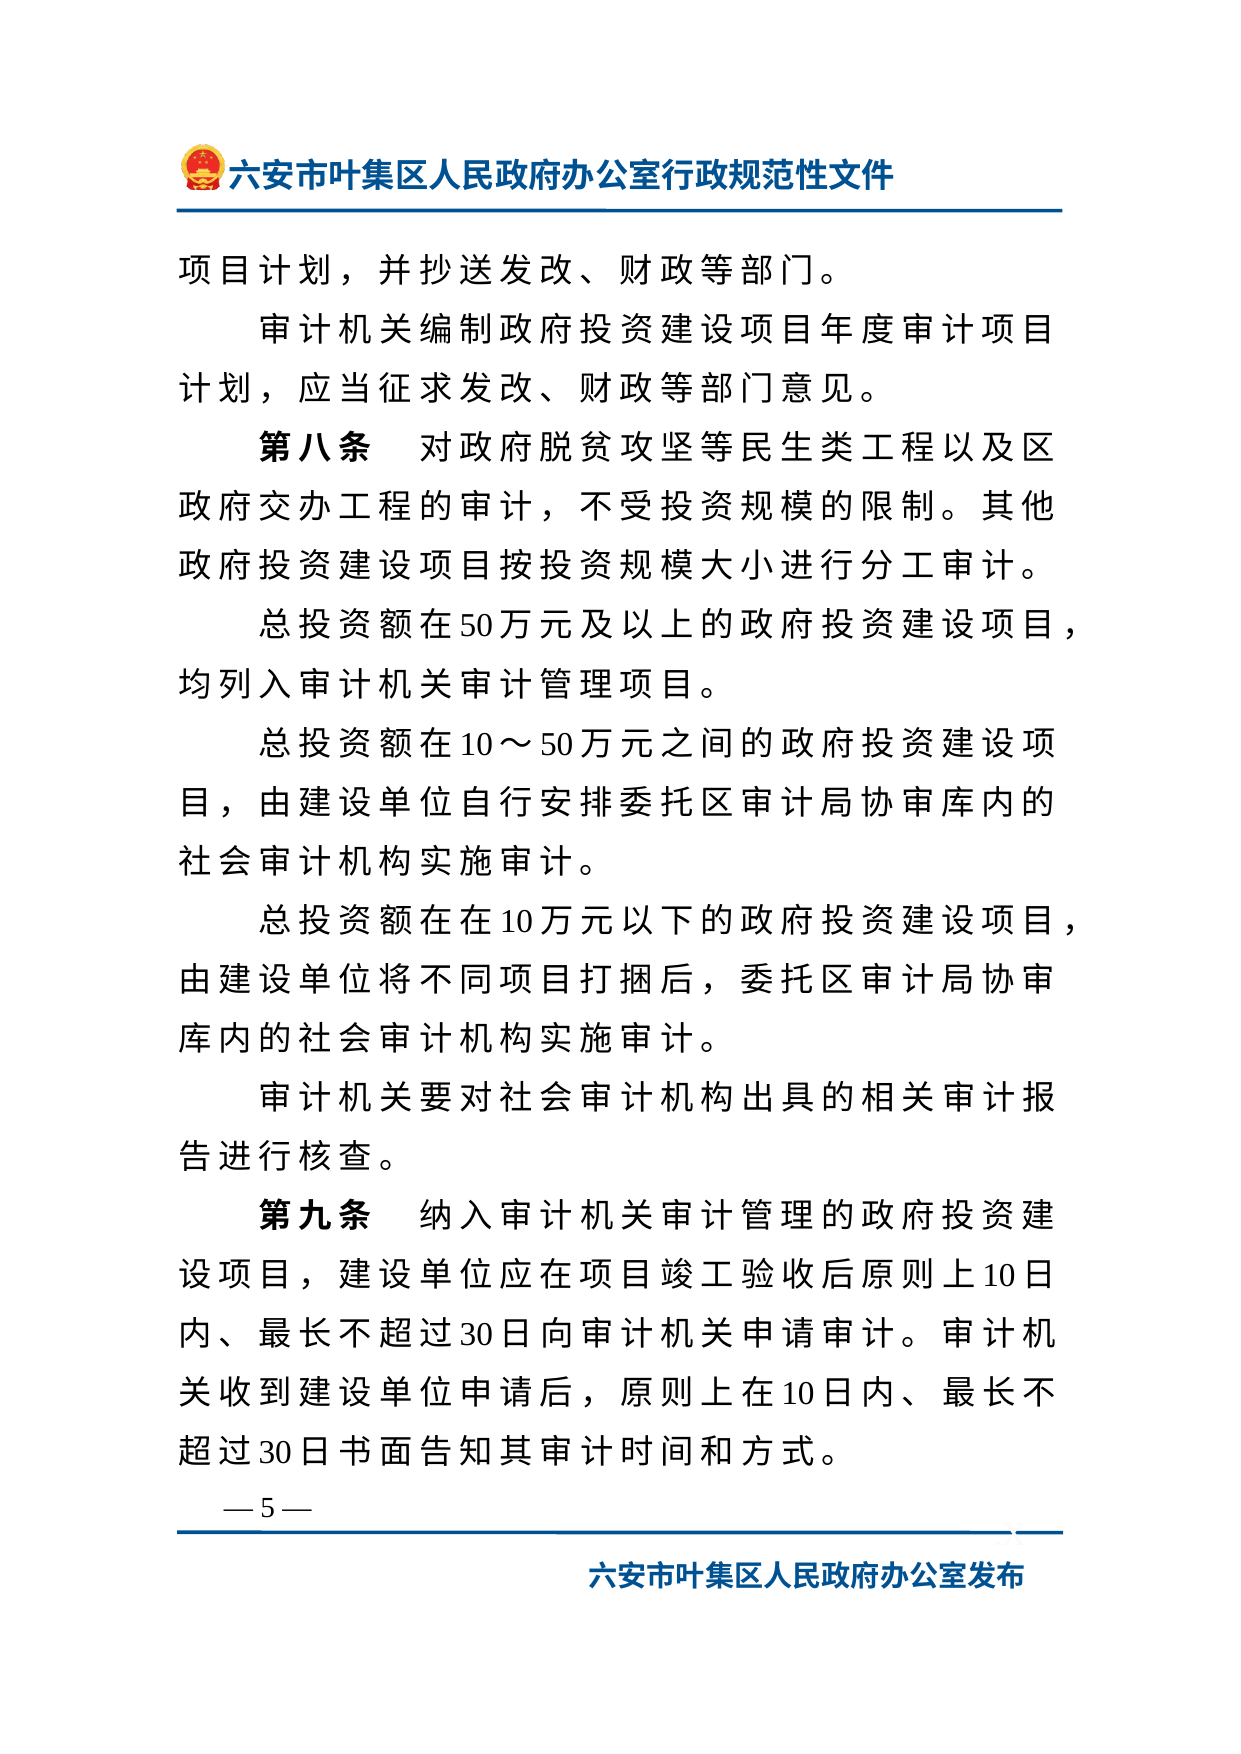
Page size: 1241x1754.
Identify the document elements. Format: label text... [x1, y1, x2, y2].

text 第八条 对政府脱贫攻坚等民生类工程以及区政府交办工程的审计，不受投资规模的限制。其他政府投资建设项目按投资规模大小进行分工审计。 [178, 416, 1062, 593]
text 第九条 纳入审计机关审计管理的政府投资建设项目，建设单位应在项目竣工验收后原则上10日内、最长不超过30日向审计机关申请审计。审计机关收到建设单位申请后，原则上在10日内、最长不超过30日书面告知其审计时间和方式。 [178, 1183, 1062, 1479]
text 总投资额在在10万元以下的政府投资建设项目，由建设单位将不同项目打捆后，委托区审计局协审库内的社会审计机构实施审计。 [178, 888, 1062, 1065]
text 总投资额在10～50万元之间的政府投资建设项目，由建设单位自行安排委托区审计局协审库内的社会审计机构实施审计。 [178, 711, 1062, 888]
text 审计机关要对社会审计机构出具的相关审计报告进行核查。 [178, 1065, 1062, 1183]
text 审计机关编制政府投资建设项目年度审计项目计划，应当征求发改、财政等部门意见。 [178, 297, 1062, 416]
text 总投资额在50万元及以上的政府投资建设项目，均列入审计机关审计管理项目。 [178, 593, 1062, 711]
picture [177, 142, 229, 194]
text 第七条 审计机关应当根据法律法规和规章的规定，按照区政府和上级审计机关的要求，确定年度政府投资建设项目审计工作重点，编制年度审计项目计划，并抄送发改、财政等部门。 [178, 238, 1062, 297]
